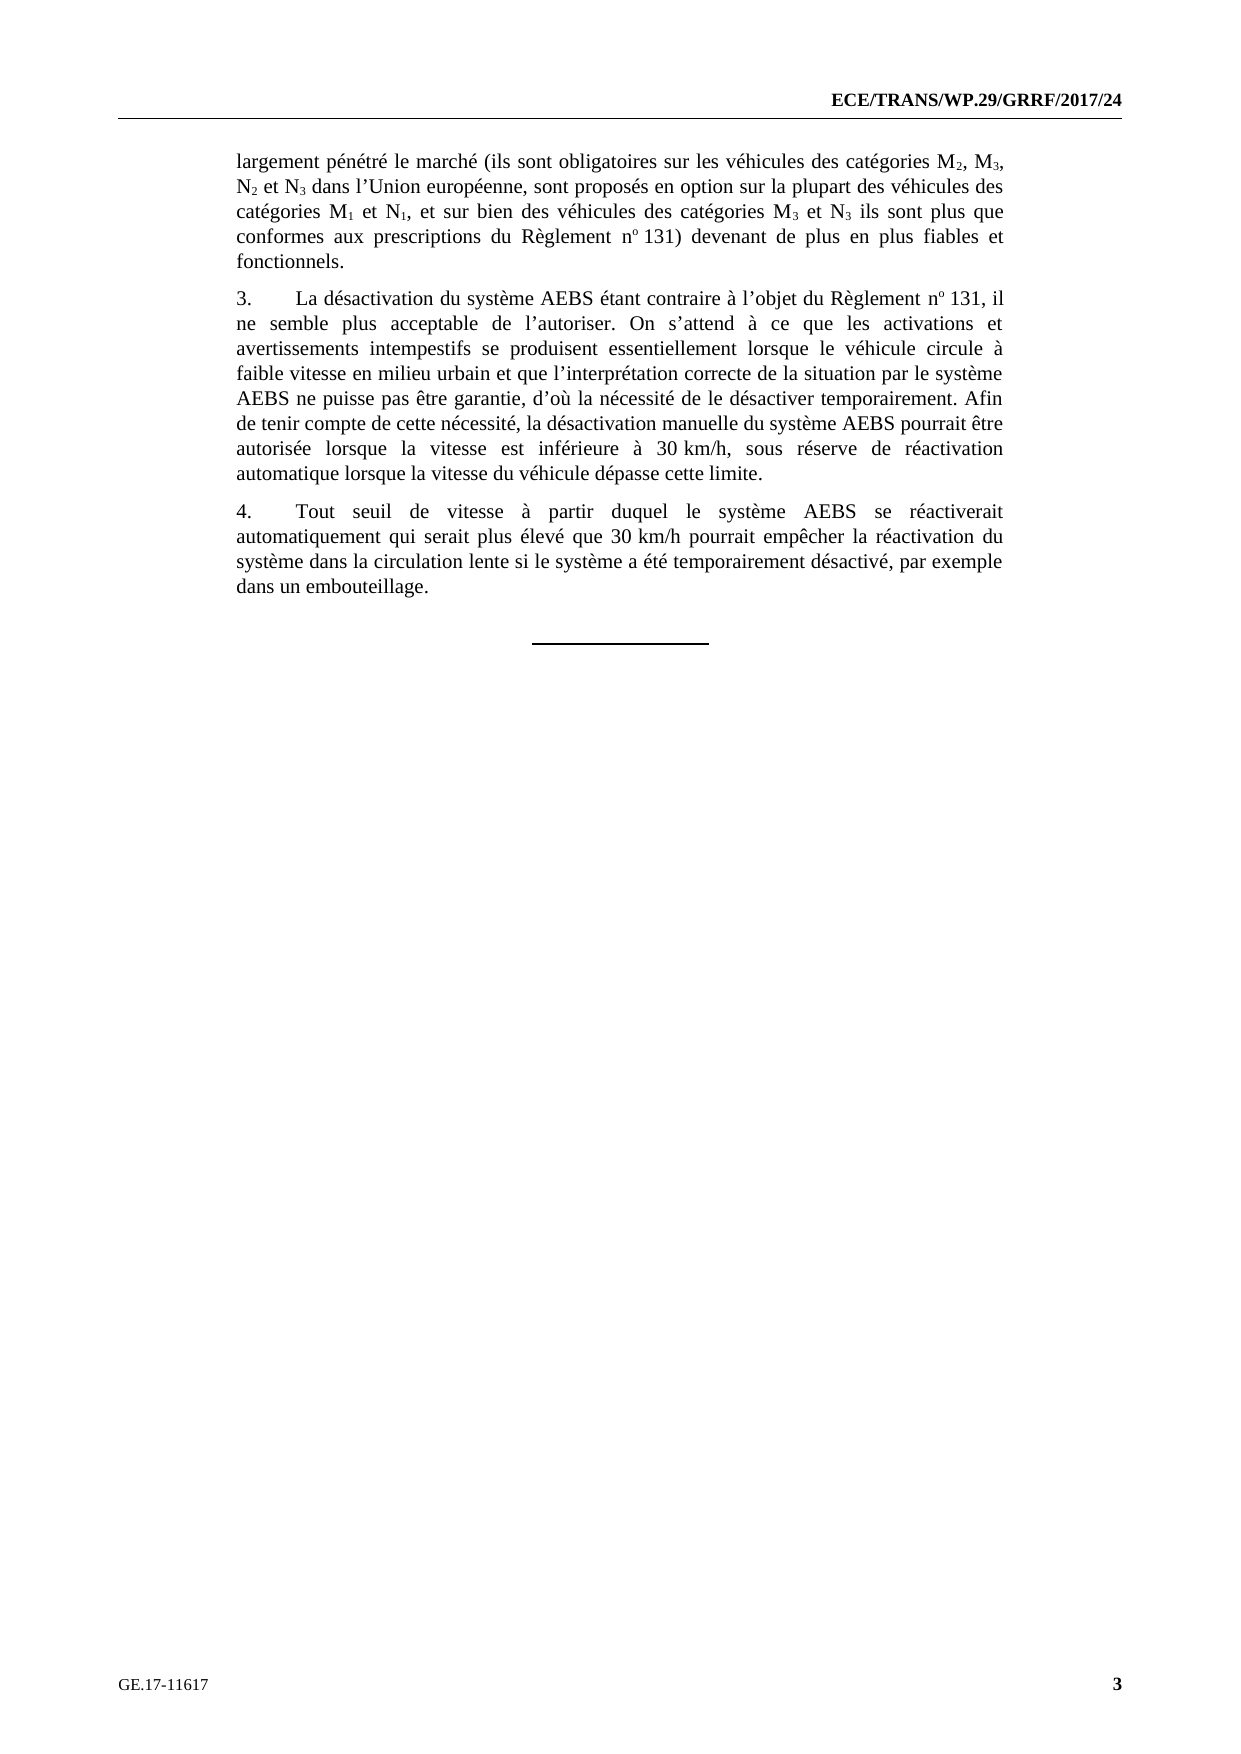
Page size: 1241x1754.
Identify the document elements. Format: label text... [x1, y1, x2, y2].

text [236, 148, 1004, 273]
text 4. Tout seuil de vitesse à partir duquel le système AEBS se réactiverait automatiquement qui serait plus élevé que 30 km/h pourrait empêcher la réactivation du système dans la circulation lente si le système a été temporairement désactivé, par exemple dans un embouteillage. [236, 498, 1004, 598]
text 3. La désactivation du système AEBS étant contraire à l’objet du Règlement no 131, il ne semble plus acceptable de l’autoriser. On s’attend à ce que les activations et avertissements intempestifs se produisent essentiellement lorsque le véhicule circule à faible vitesse en milieu urbain et que l’interprétation correcte de la situation par le système AEBS ne puisse pas être garantie, d’où la nécessité de le désactiver temporairement. Afin de tenir compte de cette nécessité, la désactivation manuelle du système AEBS pourrait être autorisée lorsque la vitesse est inférieure à 30 km/h, sous réserve de réactivation automatique lorsque la vitesse du véhicule dépasse cette limite. [236, 285, 1004, 485]
